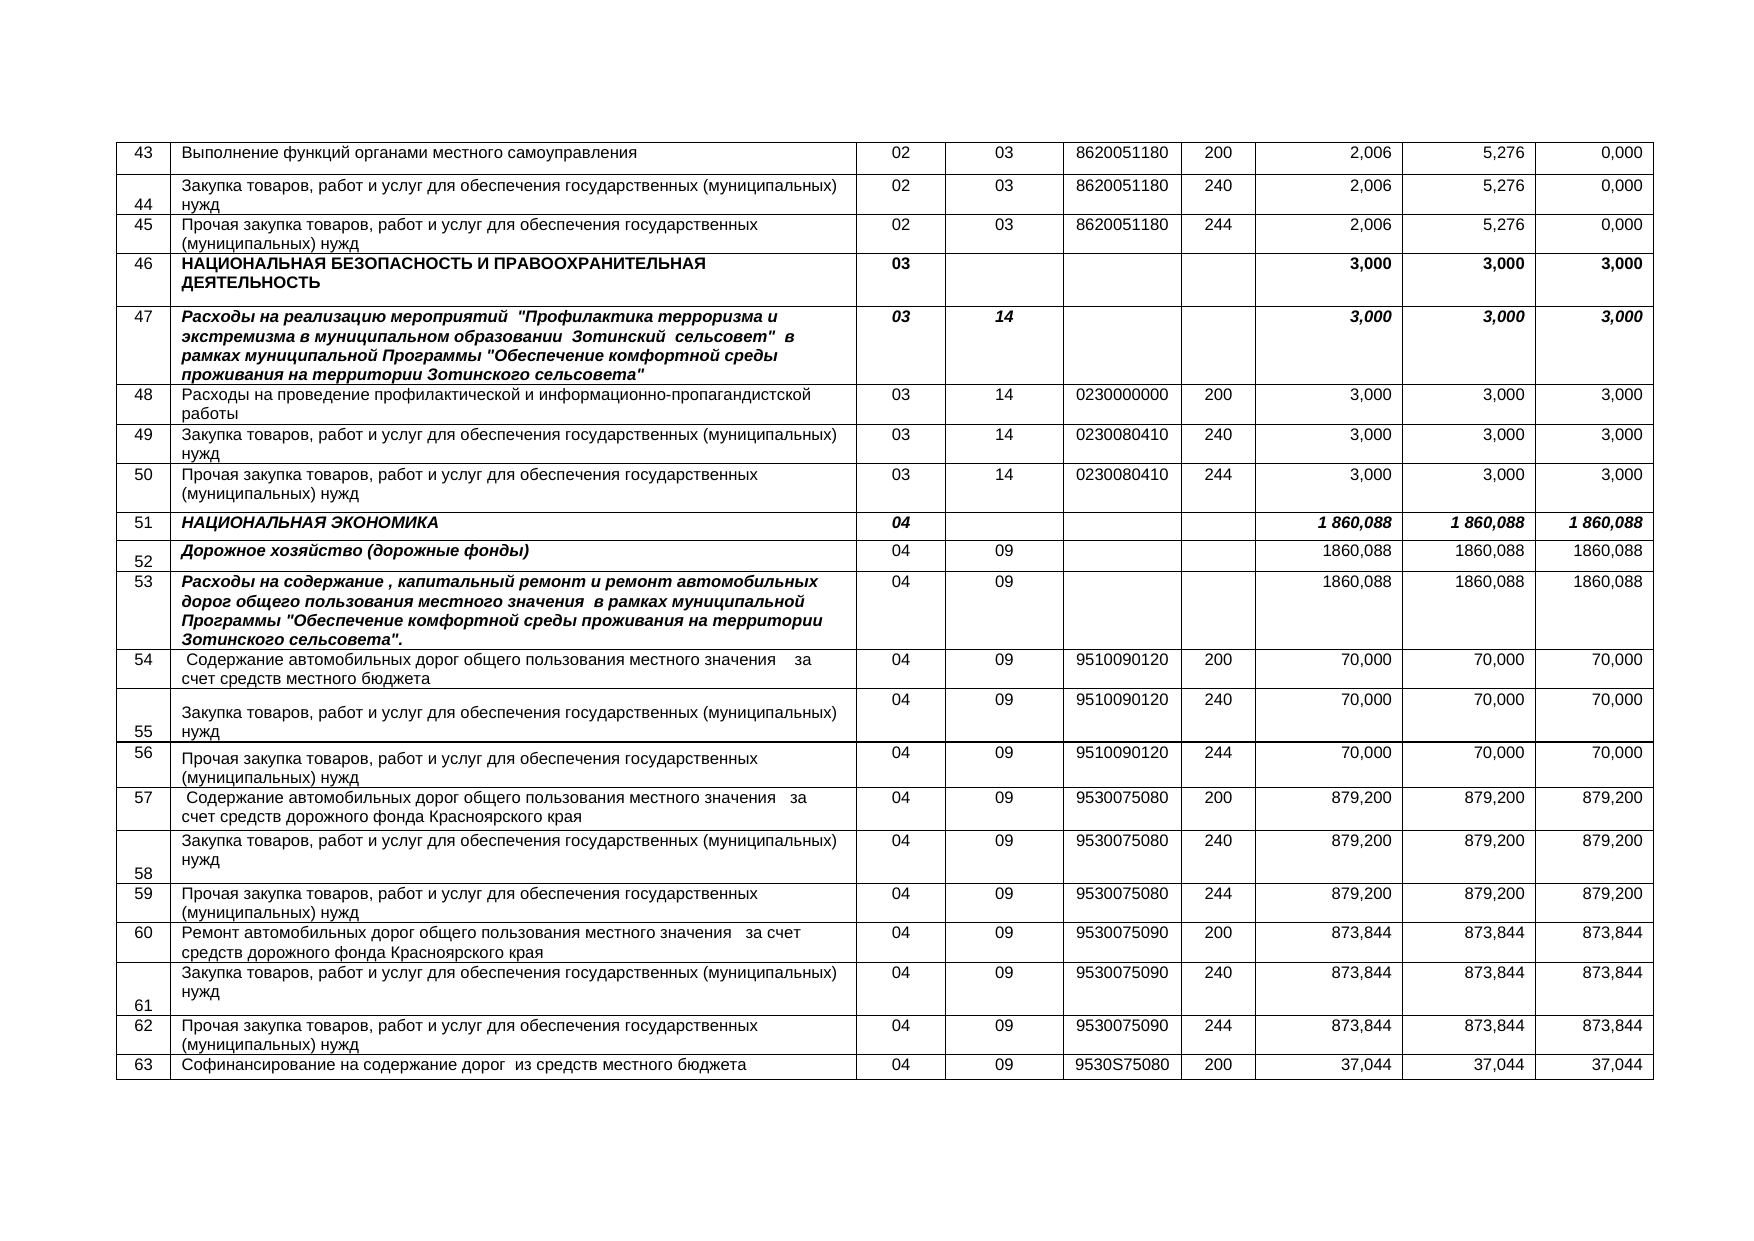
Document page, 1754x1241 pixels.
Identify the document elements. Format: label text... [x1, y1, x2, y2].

table_cell 1860,088 [1536, 572, 1653, 649]
table_cell Содержание автомобильных дорог общего пользования местного значения за счет средств местного бюджета [171, 650, 856, 688]
table_cell 5,276 [1403, 215, 1535, 253]
table_cell 03 [946, 215, 1063, 253]
table_cell Закупка товаров, работ и услуг для обеспечения государственных (муниципальных) нужд [171, 425, 856, 463]
table_cell НАЦИОНАЛЬНАЯ ЭКОНОМИКА [171, 513, 856, 540]
table_cell 200 [1182, 923, 1255, 962]
table_cell 3,000 [1256, 254, 1402, 306]
table_cell [1064, 572, 1181, 649]
table_cell 244 [1182, 464, 1255, 512]
table_cell 9530075090 [1064, 923, 1181, 962]
table_cell 240 [1182, 175, 1255, 214]
table_cell 8620051180 [1064, 175, 1181, 214]
table_cell 09 [946, 1055, 1063, 1079]
table_cell 70,000 [1536, 689, 1653, 741]
table_cell 3,000 [1403, 385, 1535, 424]
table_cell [171, 1016, 856, 1054]
table_cell 03 [857, 464, 945, 512]
table_cell 9510090120 [1064, 743, 1181, 787]
table_cell 14 [946, 425, 1063, 463]
table_cell 57 [117, 788, 170, 830]
table_cell Дорожное хозяйство (дорожные фонды) [171, 541, 856, 571]
table_cell [946, 513, 1063, 540]
table_cell 62 [117, 1016, 170, 1054]
table_cell 58 [117, 831, 170, 883]
table_cell 09 [946, 788, 1063, 830]
table_cell [1182, 541, 1255, 571]
table_cell 5,276 [1403, 143, 1535, 174]
table_cell [1182, 307, 1255, 384]
table_cell 873,844 [1256, 923, 1402, 962]
table_cell 04 [857, 743, 945, 787]
table_cell Ремонт автомобильных дорог общего пользования местного значения за счет средств дорожного фонда Красноярского края [171, 923, 856, 962]
table_cell 70,000 [1403, 689, 1535, 741]
table_cell 0,000 [1536, 143, 1653, 174]
table_cell 1 860,088 [1256, 513, 1402, 540]
table_cell 70,000 [1403, 743, 1535, 787]
table_cell Закупка товаров, работ и услуг для обеспечения государственных (муниципальных) нужд [171, 689, 856, 741]
table_cell 09 [946, 689, 1063, 741]
table_cell 37,044 [1256, 1055, 1402, 1079]
table_cell 50 [117, 464, 170, 512]
table_cell Прочая закупка товаров, работ и услуг для обеспечения государственных (муниципальных) нужд [171, 743, 856, 787]
table_cell Софинансирование на содержание дорог из средств местного бюджета [171, 1055, 856, 1079]
table_cell 0,000 [1536, 215, 1653, 253]
table_cell 02 [857, 215, 945, 253]
table_cell 09 [946, 963, 1063, 1015]
table_cell Расходы на проведение профилактической и информационно-пропагандистской работы [171, 385, 856, 424]
table_cell 2,006 [1256, 215, 1402, 253]
table_cell 70,000 [1256, 689, 1402, 741]
table_cell 879,200 [1256, 884, 1402, 922]
table_cell [1064, 307, 1181, 384]
table_cell Закупка товаров, работ и услуг для обеспечения государственных (муниципальных) нужд [171, 175, 856, 214]
table_cell 09 [946, 541, 1063, 571]
table_cell 3,000 [1536, 254, 1653, 306]
table_cell 03 [857, 254, 945, 306]
table_cell 1 860,088 [1536, 513, 1653, 540]
table_cell [1182, 254, 1255, 306]
table_cell 9530S75080 [1064, 1055, 1181, 1079]
table_cell 240 [1182, 831, 1255, 883]
table_cell 48 [117, 385, 170, 424]
table_cell 1 860,088 [1403, 513, 1535, 540]
table_cell 03 [857, 307, 945, 384]
table_cell Расходы на реализацию мероприятий "Профилактика терроризма и экстремизма в муниципальном образовании Зотинский сельсовет" в рамках муниципальной Программы "Обеспечение комфортной среды проживания на территории Зотинского сельсовета" [171, 307, 856, 384]
table_cell 873,844 [1403, 1016, 1535, 1054]
table_cell 9510090120 [1064, 689, 1181, 741]
table_cell 55 [117, 689, 170, 741]
table_cell 53 [117, 572, 170, 649]
table_cell 240 [1182, 425, 1255, 463]
table_cell 04 [857, 689, 945, 741]
table_cell 9530075080 [1064, 788, 1181, 830]
table_cell 14 [946, 464, 1063, 512]
table_cell 3,000 [1536, 385, 1653, 424]
table_cell 1860,088 [1536, 541, 1653, 571]
table_cell 09 [946, 1016, 1063, 1054]
table_cell 244 [1182, 1016, 1255, 1054]
table_cell 9530075080 [1064, 831, 1181, 883]
table_cell 59 [117, 884, 170, 922]
table_cell 04 [857, 650, 945, 688]
table_cell 70,000 [1536, 650, 1653, 688]
table_cell 04 [857, 513, 945, 540]
table_cell 3,000 [1536, 464, 1653, 512]
table_cell 1860,088 [1403, 572, 1535, 649]
table_cell 879,200 [1536, 788, 1653, 830]
table_cell 3,000 [1536, 307, 1653, 384]
table_cell 70,000 [1256, 743, 1402, 787]
table_cell 02 [857, 143, 945, 174]
table_cell 47 [117, 307, 170, 384]
table_cell 8620051180 [1064, 143, 1181, 174]
table_cell 5,276 [1403, 175, 1535, 214]
table_cell 3,000 [1256, 425, 1402, 463]
table_cell 60 [117, 923, 170, 962]
table_cell Закупка товаров, работ и услуг для обеспечения государственных (муниципальных) нужд [171, 963, 856, 1015]
table_cell 43 [117, 143, 170, 174]
table_cell 54 [117, 650, 170, 688]
table_cell [1182, 572, 1255, 649]
table_cell 3,000 [1403, 307, 1535, 384]
table_cell 70,000 [1256, 650, 1402, 688]
table_cell 200 [1182, 385, 1255, 424]
table_cell 14 [946, 307, 1063, 384]
table_cell 240 [1182, 689, 1255, 741]
table_cell 61 [117, 963, 170, 1015]
table_cell 2,006 [1256, 175, 1402, 214]
table_cell 1860,088 [1256, 541, 1402, 571]
table_cell 879,200 [1403, 788, 1535, 830]
table_cell 1860,088 [1403, 541, 1535, 571]
table_cell 37,044 [1403, 1055, 1535, 1079]
table_cell 03 [946, 143, 1063, 174]
table_cell 04 [857, 1055, 945, 1079]
table_cell 879,200 [1256, 831, 1402, 883]
table_cell [946, 254, 1063, 306]
table_cell Расходы на содержание , капитальный ремонт и ремонт автомобильных дорог общего пользования местного значения в рамках муниципальной Программы "Обеспечение комфортной среды проживания на территории Зотинского сельсовета". [171, 572, 856, 649]
table_cell 200 [1182, 650, 1255, 688]
table_cell [1064, 513, 1181, 540]
table_cell [1064, 254, 1181, 306]
table_cell 9530075090 [1064, 1016, 1181, 1054]
table_cell 873,844 [1256, 963, 1402, 1015]
table_cell 70,000 [1536, 743, 1653, 787]
table_cell 0230000000 [1064, 385, 1181, 424]
table_cell 49 [117, 425, 170, 463]
table_cell 14 [946, 385, 1063, 424]
table_cell 3,000 [1256, 385, 1402, 424]
table_cell 200 [1182, 143, 1255, 174]
table_cell 9530075080 [1064, 884, 1181, 922]
table_cell 879,200 [1403, 884, 1535, 922]
table_cell Закупка товаров, работ и услуг для обеспечения государственных (муниципальных) нужд [171, 831, 856, 883]
table_cell 03 [857, 425, 945, 463]
table_cell 51 [117, 513, 170, 540]
table_cell 46 [117, 254, 170, 306]
table_cell 09 [946, 831, 1063, 883]
table_cell 873,844 [1403, 923, 1535, 962]
table_cell 9510090120 [1064, 650, 1181, 688]
table_cell 1860,088 [1256, 572, 1402, 649]
table_cell 873,844 [1536, 963, 1653, 1015]
table_cell 244 [1182, 884, 1255, 922]
table_cell 56 [117, 743, 170, 787]
table_cell 879,200 [1536, 831, 1653, 883]
table_cell 3,000 [1403, 254, 1535, 306]
table_cell 879,200 [1403, 831, 1535, 883]
table_cell 09 [946, 572, 1063, 649]
table_cell 244 [1182, 743, 1255, 787]
table_cell 45 [117, 215, 170, 253]
table_cell 03 [946, 175, 1063, 214]
table_cell НАЦИОНАЛЬНАЯ БЕЗОПАСНОСТЬ И ПРАВООХРАНИТЕЛЬНАЯ ДЕЯТЕЛЬНОСТЬ [171, 254, 856, 306]
table_cell 200 [1182, 788, 1255, 830]
table_cell 04 [857, 884, 945, 922]
table_cell 04 [857, 541, 945, 571]
table_cell 200 [1182, 1055, 1255, 1079]
table_cell 04 [857, 1016, 945, 1054]
table_cell 09 [946, 743, 1063, 787]
table_cell 3,000 [1256, 307, 1402, 384]
table_cell 70,000 [1403, 650, 1535, 688]
table_cell 03 [857, 385, 945, 424]
table_cell 873,844 [1403, 963, 1535, 1015]
table_cell 873,844 [1536, 923, 1653, 962]
table_cell 3,000 [1256, 464, 1402, 512]
table_cell 37,044 [1536, 1055, 1653, 1079]
table_cell 244 [1182, 215, 1255, 253]
table_cell 52 [117, 541, 170, 571]
table_cell 873,844 [1256, 1016, 1402, 1054]
table_cell 09 [946, 650, 1063, 688]
table_cell 02 [857, 175, 945, 214]
table_cell Содержание автомобильных дорог общего пользования местного значения за счет средств дорожного фонда Красноярского края [171, 788, 856, 830]
table_cell 3,000 [1403, 425, 1535, 463]
table_cell 0,000 [1536, 175, 1653, 214]
table_cell 04 [857, 923, 945, 962]
table_cell 879,200 [1536, 884, 1653, 922]
table_cell 9530075090 [1064, 963, 1181, 1015]
table_cell 44 [117, 175, 170, 214]
table_cell [1064, 541, 1181, 571]
table_cell [1182, 513, 1255, 540]
table_cell 2,006 [1256, 143, 1402, 174]
table_cell 873,844 [1536, 1016, 1653, 1054]
table_cell 63 [117, 1055, 170, 1079]
table_cell 3,000 [1536, 425, 1653, 463]
table_cell Выполнение функций органами местного самоуправления [171, 143, 856, 174]
table_cell Прочая закупка товаров, работ и услуг для обеспечения государственных (муниципальных) нужд [171, 884, 856, 922]
table_cell 879,200 [1256, 788, 1402, 830]
table_cell 8620051180 [1064, 215, 1181, 253]
table_cell 04 [857, 788, 945, 830]
table_cell 09 [946, 923, 1063, 962]
table_cell 04 [857, 572, 945, 649]
table_cell 240 [1182, 963, 1255, 1015]
table_cell Прочая закупка товаров, работ и услуг для обеспечения государственных (муниципальных) нужд [171, 215, 856, 253]
table_cell 0230080410 [1064, 425, 1181, 463]
table_cell 04 [857, 963, 945, 1015]
table_cell 09 [946, 884, 1063, 922]
table_cell 3,000 [1403, 464, 1535, 512]
table_cell 04 [857, 831, 945, 883]
table_cell Прочая закупка товаров, работ и услуг для обеспечения государственных (муниципальных) нужд [171, 464, 856, 512]
table_cell 0230080410 [1064, 464, 1181, 512]
